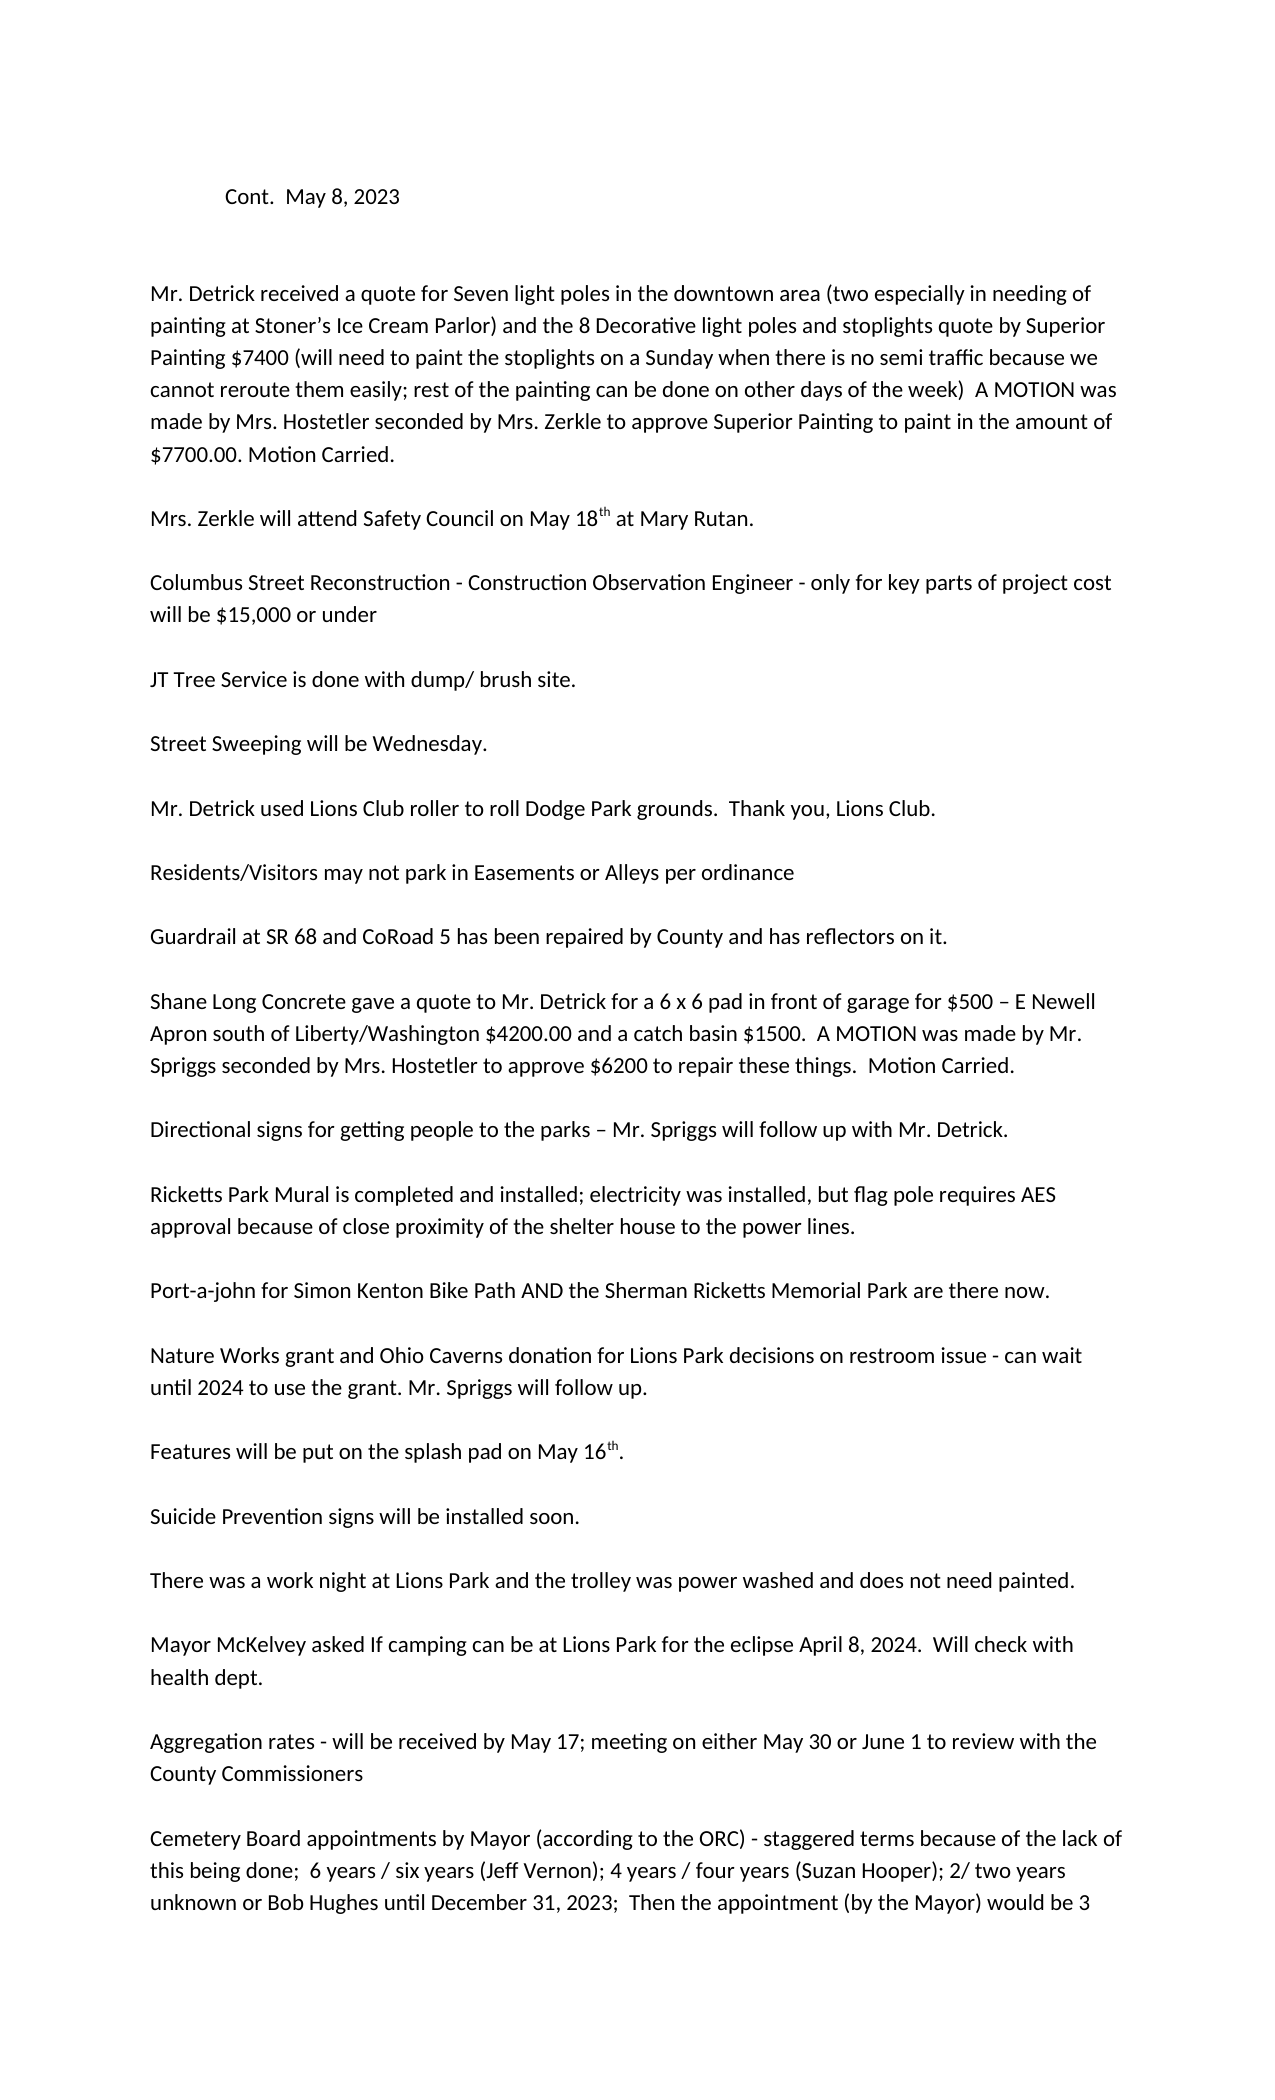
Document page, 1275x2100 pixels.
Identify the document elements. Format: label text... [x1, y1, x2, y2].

text Port-a-john for Simon Kenton Bike Path AND the Sherman Ricketts Memorial Park are there now. [150, 1277, 1125, 1304]
text Features will be put on the splash pad on May 16th. [150, 1437, 1125, 1466]
text Aggregation rates - will be received by May 17; meeting on either May 30 or June 1 to review with the County Commissioners [150, 1727, 1125, 1787]
text Columbus Street Reconstruction - Construction Observation Engineer - only for key parts of project cost will be $15,000 or under [150, 568, 1125, 629]
text Mrs. Zerkle will attend Safety Council on May 18th at Mary Rutan. [150, 504, 1125, 532]
text Guardrail at SR 68 and CoRoad 5 has been repaired by County and has reflectors on it. [150, 922, 1125, 951]
text Cont. May 8, 2023 [150, 182, 1125, 210]
text Shane Long Concrete gave a quote to Mr. Detrick for a 6 x 6 pad in front of garage for $500 – E Newell Apron south of Liberty/Washington $4200.00 and a catch basin $1500. A MOTION was made by Mr. Spriggs seconded by Mrs. Hostetler to approve $6200 to repair these things. Motion Carried. [150, 987, 1125, 1079]
text There was a work night at Lions Park and the trolley was power washed and does not need painted. [150, 1566, 1125, 1594]
text Suicide Prevention signs will be installed soon. [150, 1502, 1125, 1530]
text Ricketts Park Mural is completed and installed; electricity was installed, but flag pole requires AES approval because of close proximity of the shelter house to the power lines. [150, 1180, 1125, 1240]
text Directional signs for getting people to the parks – Mr. Spriggs will follow up with Mr. Detrick. [150, 1116, 1125, 1144]
text Street Sweeping will be Wednesday. [150, 729, 1125, 757]
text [150, 1824, 1125, 1916]
text Mayor McKelvey asked If camping can be at Lions Park for the eclipse April 8, 2024. Will check with health dept. [150, 1631, 1125, 1691]
text Nature Works grant and Ohio Caverns donation for Lions Park decisions on restroom issue - can wait until 2024 to use the grant. Mr. Spriggs will follow up. [150, 1341, 1125, 1401]
text Mr. Detrick received a quote for Seven light poles in the downtown area (two especially in needing of painting at Stoner’s Ice Cream Parlor) and the 8 Decorative light poles and stoplights quote by Superior Painting $7400 (will need to paint the stoplights on a Sunday when there is no semi traffic because we cannot reroute them easily; rest of the painting can be done on other days of the week) A MOTION was made by Mrs. Hostetler seconded by Mrs. Zerkle to approve Superior Painting to paint in the amount of $7700.00. Motion Carried. [150, 279, 1125, 468]
text JT Tree Service is done with dump/ brush site. [150, 665, 1125, 693]
text Residents/Visitors may not park in Easements or Alleys per ordinance [150, 858, 1125, 886]
text Mr. Detrick used Lions Club roller to roll Dodge Park grounds. Thank you, Lions Club. [150, 794, 1125, 822]
